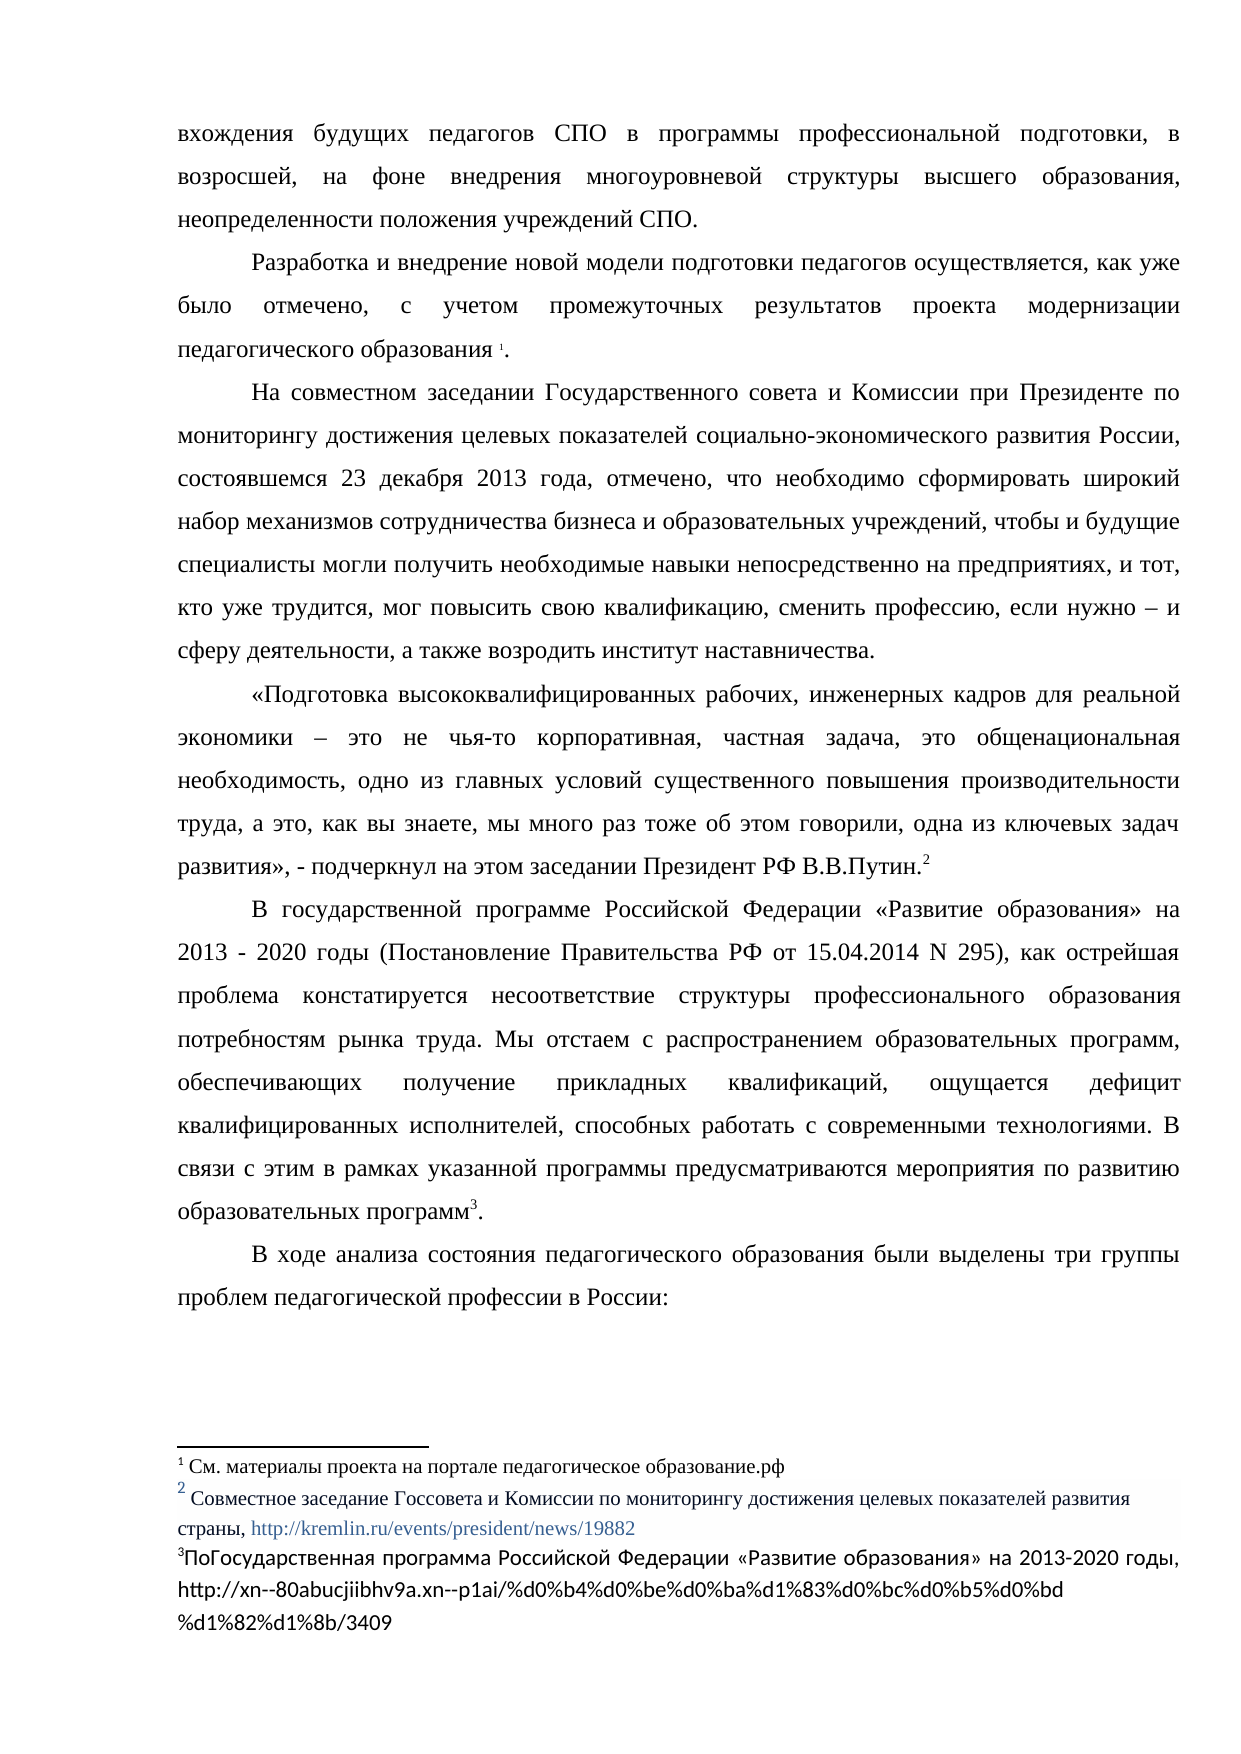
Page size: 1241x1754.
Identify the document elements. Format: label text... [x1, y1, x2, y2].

text «Подготовка высококвалифицированных рабочих, инженерных кадров для реальной экономики – это не чья-то корпоративная, частная задача, это общенациональная необходимость, одно из главных условий существенного повышения производительности труда, а это, как вы знаете, мы много раз тоже об этом говорили, одна из ключевых задач развития», - подчеркнул на этом заседании Президент РФ В.В.Путин. [177, 679, 1181, 880]
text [177, 118, 1181, 233]
text В ходе анализа состояния педагогического образования были выделены три группы проблем педагогической профессии в России: [177, 1239, 1181, 1311]
text В государственной программе Российской Федерации «Развитие образования» на 2013 - 2020 годы (Постановление Правительства РФ от 15.04.2014 N 295), как острейшая проблема констатируется несоответствие структуры профессионального образования потребностям рынка труда. Мы отстаем с распространением образовательных программ, обеспечивающих получение прикладных квалификаций, ощущается дефицит квалифицированных исполнителей, способных работать с современными технологиями. В связи с этим в рамках указанной программы предусматриваются мероприятия по развитию образовательных программ. [177, 894, 1181, 1225]
text Разработка и внедрение новой модели подготовки педагогов осуществляется, как уже было отмечено, с учетом промежуточных результатов проекта модернизации педагогического образования . [177, 247, 1181, 362]
text На совместном заседании Государственного совета и Комиссии при Президенте по мониторингу достижения целевых показателей социально-экономического развития России, состоявшемся 23 декабря 2013 года, отмечено, что необходимо сформировать широкий набор механизмов сотрудничества бизнеса и образовательных учреждений, чтобы и будущие специалисты могли получить необходимые навыки непосредственно на предприятиях, и тот, кто уже трудится, мог повысить свою квалификацию, сменить профессию, если нужно – и сферу деятельности, а также возродить институт наставничества. [177, 377, 1181, 664]
